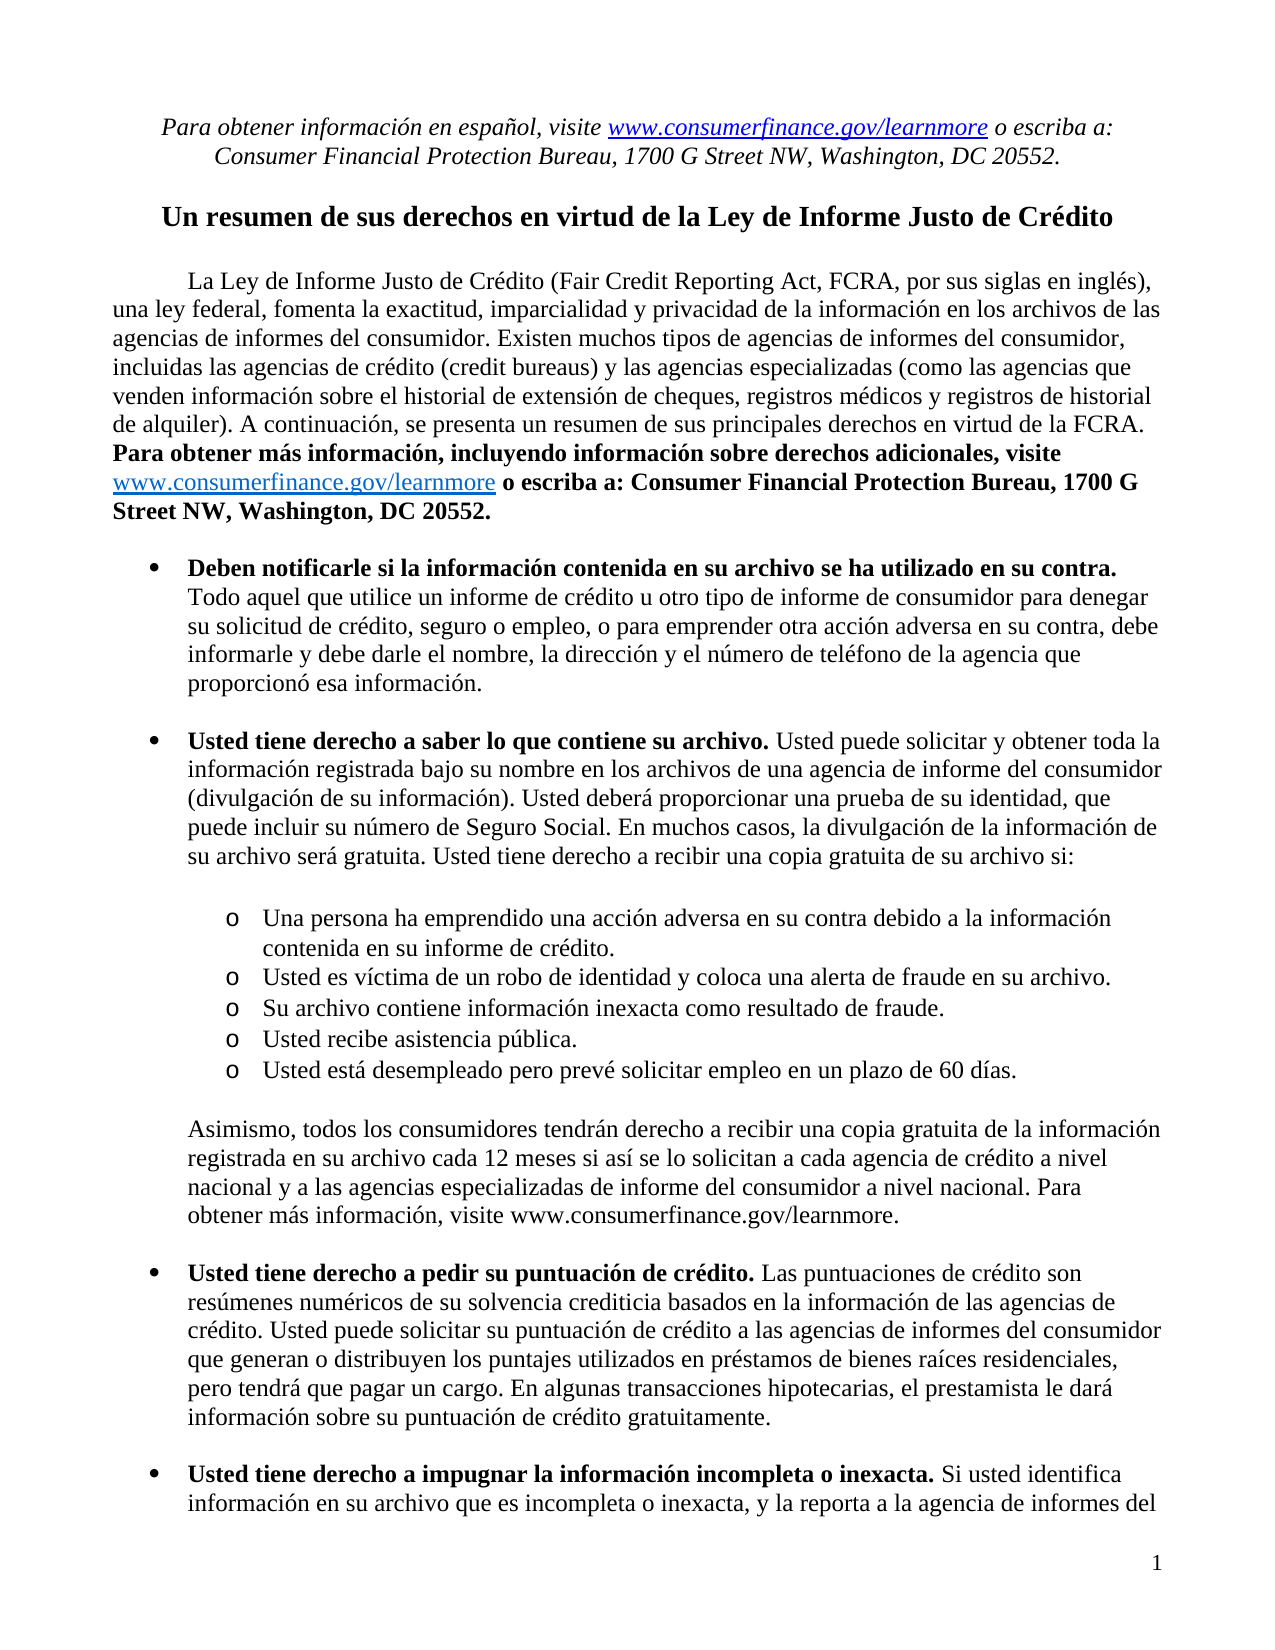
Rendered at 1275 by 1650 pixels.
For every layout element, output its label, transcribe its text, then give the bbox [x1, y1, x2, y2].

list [150, 1459, 1162, 1517]
list Usted es víctima de un robo de identidad y coloca una alerta de fraude en su archivo. [225, 962, 1162, 993]
list Una persona ha emprendido una acción adversa en su contra debido a la información contenida en su informe de crédito. [225, 903, 1162, 962]
list Usted tiene derecho a saber lo que contiene su archivo. Usted puede solicitar y obtener toda la información registrada bajo su nombre en los archivos de una agencia de informe del consumidor (divulgación de su información). Usted deberá proporcionar una prueba de su identidad, que puede incluir su número de Seguro Social. En muchos casos, la divulgación de la información de su archivo será gratuita. Usted tiene derecho a recibir una copia gratuita de su archivo si: [150, 726, 1162, 869]
list Usted tiene derecho a pedir su puntuación de crédito. Las puntuaciones de crédito son resúmenes numéricos de su solvencia crediticia basados en la información de las agencias de crédito. Usted puede solicitar su puntuación de crédito a las agencias de informes del consumidor que generan o distribuyen los puntajes utilizados en préstamos de bienes raíces residenciales, pero tendrá que pagar un cargo. En algunas transacciones hipotecarias, el prestamista le dará información sobre su puntuación de crédito gratuitamente. [150, 1258, 1162, 1431]
text La Ley de Informe Justo de Crédito (Fair Credit Reporting Act, FCRA, por sus siglas en inglés), una ley federal, fomenta la exactitud, imparcialidad y privacidad de la información en los archivos de las agencias de informes del consumidor. Existen muchos tipos de agencias de informes del consumidor, incluidas las agencias de crédito (credit bureaus) y las agencias especializadas (como las agencias que venden información sobre el historial de extensión de cheques, registros médicos y registros de historial de alquiler). A continuación, se presenta un resumen de sus principales derechos en virtud de la FCRA. Para obtener más información, incluyendo información sobre derechos adicionales, visite www.consumerfinance.gov/learnmore o escriba a: Consumer Financial Protection Bureau, 1700 G Street NW, Washington, DC 20552. [112, 266, 1162, 524]
list Usted recibe asistencia pública. [225, 1024, 1162, 1055]
list Deben notificarle si la información contenida en su archivo se ha utilizado en su contra. Todo aquel que utilice un informe de crédito u otro tipo de informe de consumidor para denegar su solicitud de crédito, seguro o empleo, o para emprender otra acción adversa en su contra, debe informarle y debe darle el nombre, la dirección y el número de teléfono de la agencia que proporcionó esa información. [150, 553, 1162, 697]
list Su archivo contiene información inexacta como resultado de fraude. [225, 993, 1162, 1024]
text Para obtener información en español, visite www.consumerfinance.gov/learnmore o escriba a: Consumer Financial Protection Bureau, 1700 G Street NW, Washington, DC 20552. [112, 112, 1162, 170]
title Un resumen de sus derechos en virtud de la Ley de Informe Justo de Crédito [112, 199, 1162, 232]
list Asimismo, todos los consumidores tendrán derecho a recibir una copia gratuita de la información registrada en su archivo cada 12 meses si así se lo solicitan a cada agencia de crédito a nivel nacional y a las agencias especializadas de informe del consumidor a nivel nacional. Para obtener más información, visite www.consumerfinance.gov/learnmore. [187, 1114, 1162, 1229]
list Usted está desempleado pero prevé solicitar empleo en un plazo de 60 días. [225, 1055, 1162, 1086]
